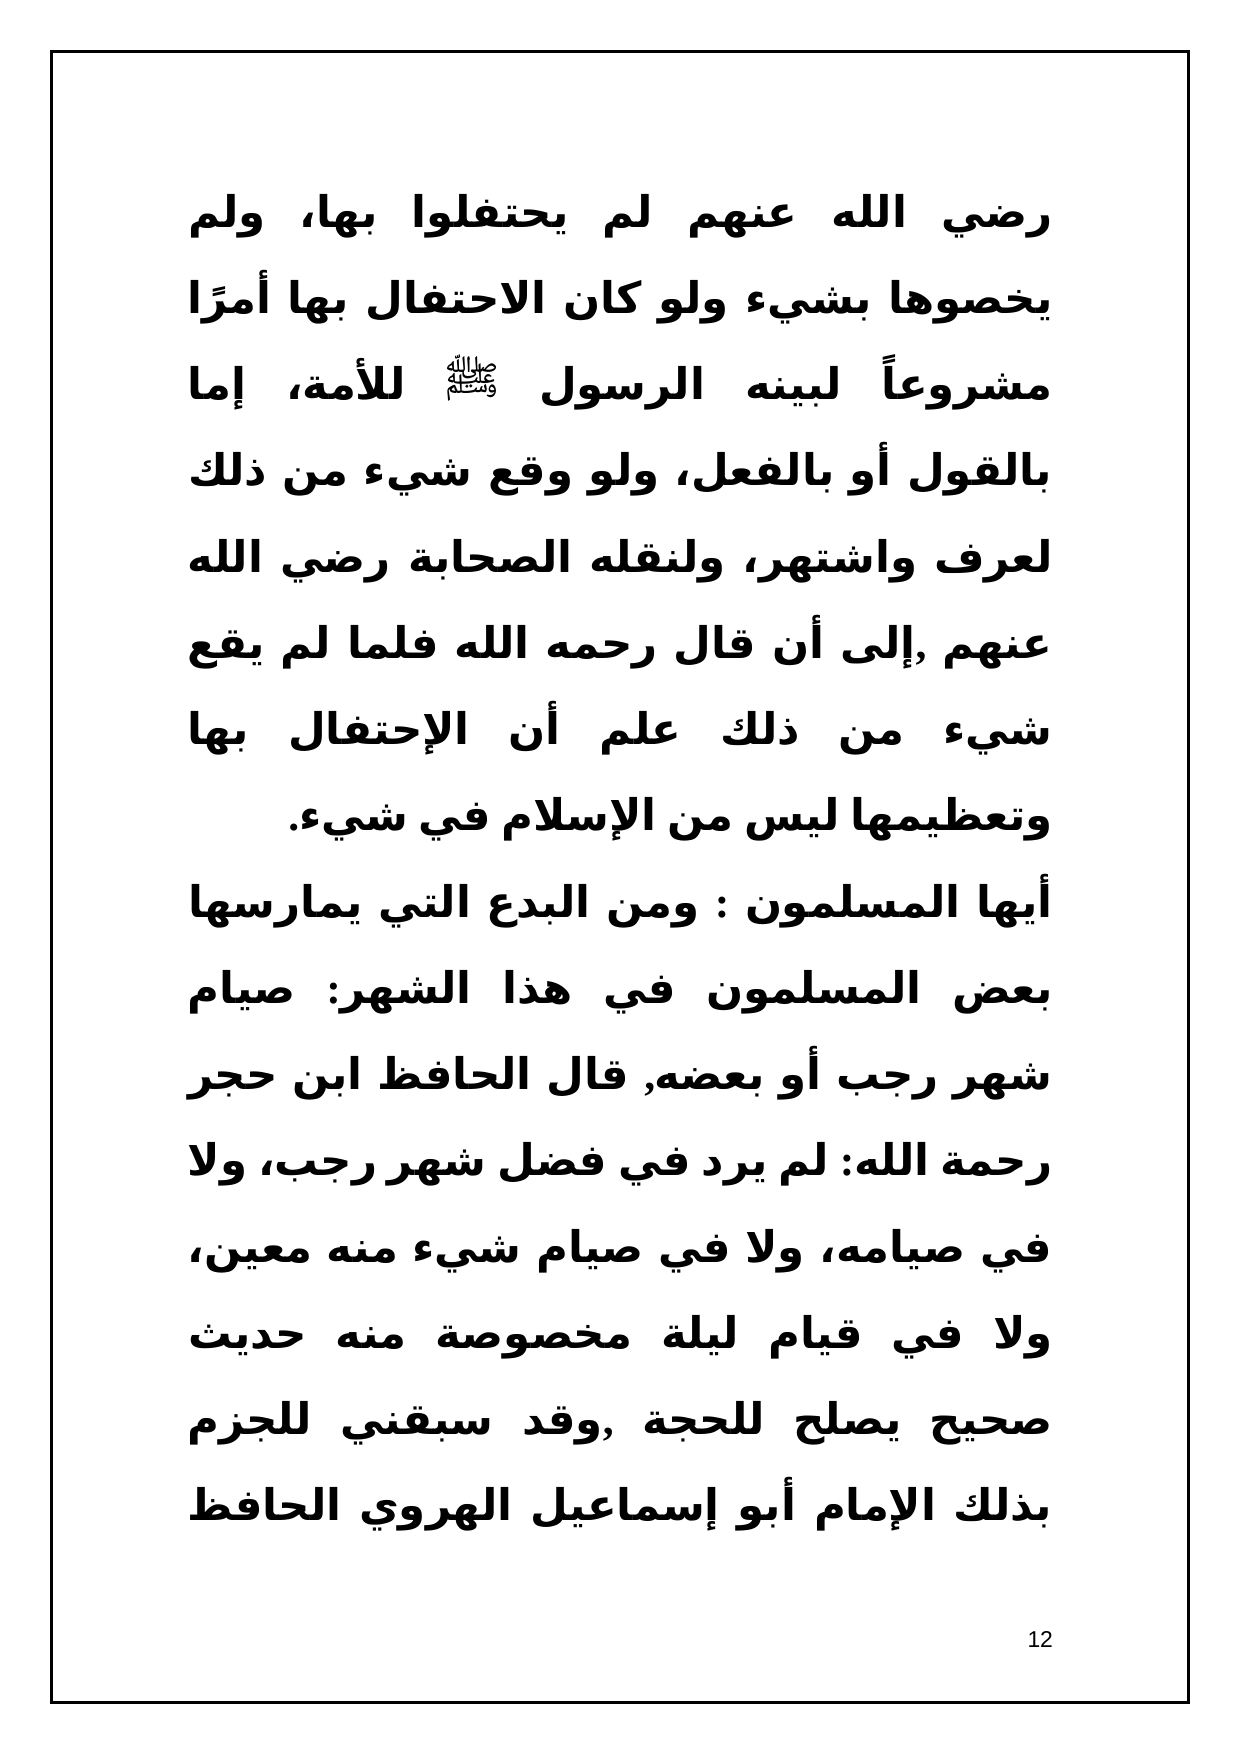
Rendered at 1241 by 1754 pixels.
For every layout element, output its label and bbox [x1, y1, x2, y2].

text [187, 150, 1053, 840]
text [187, 840, 1053, 1530]
